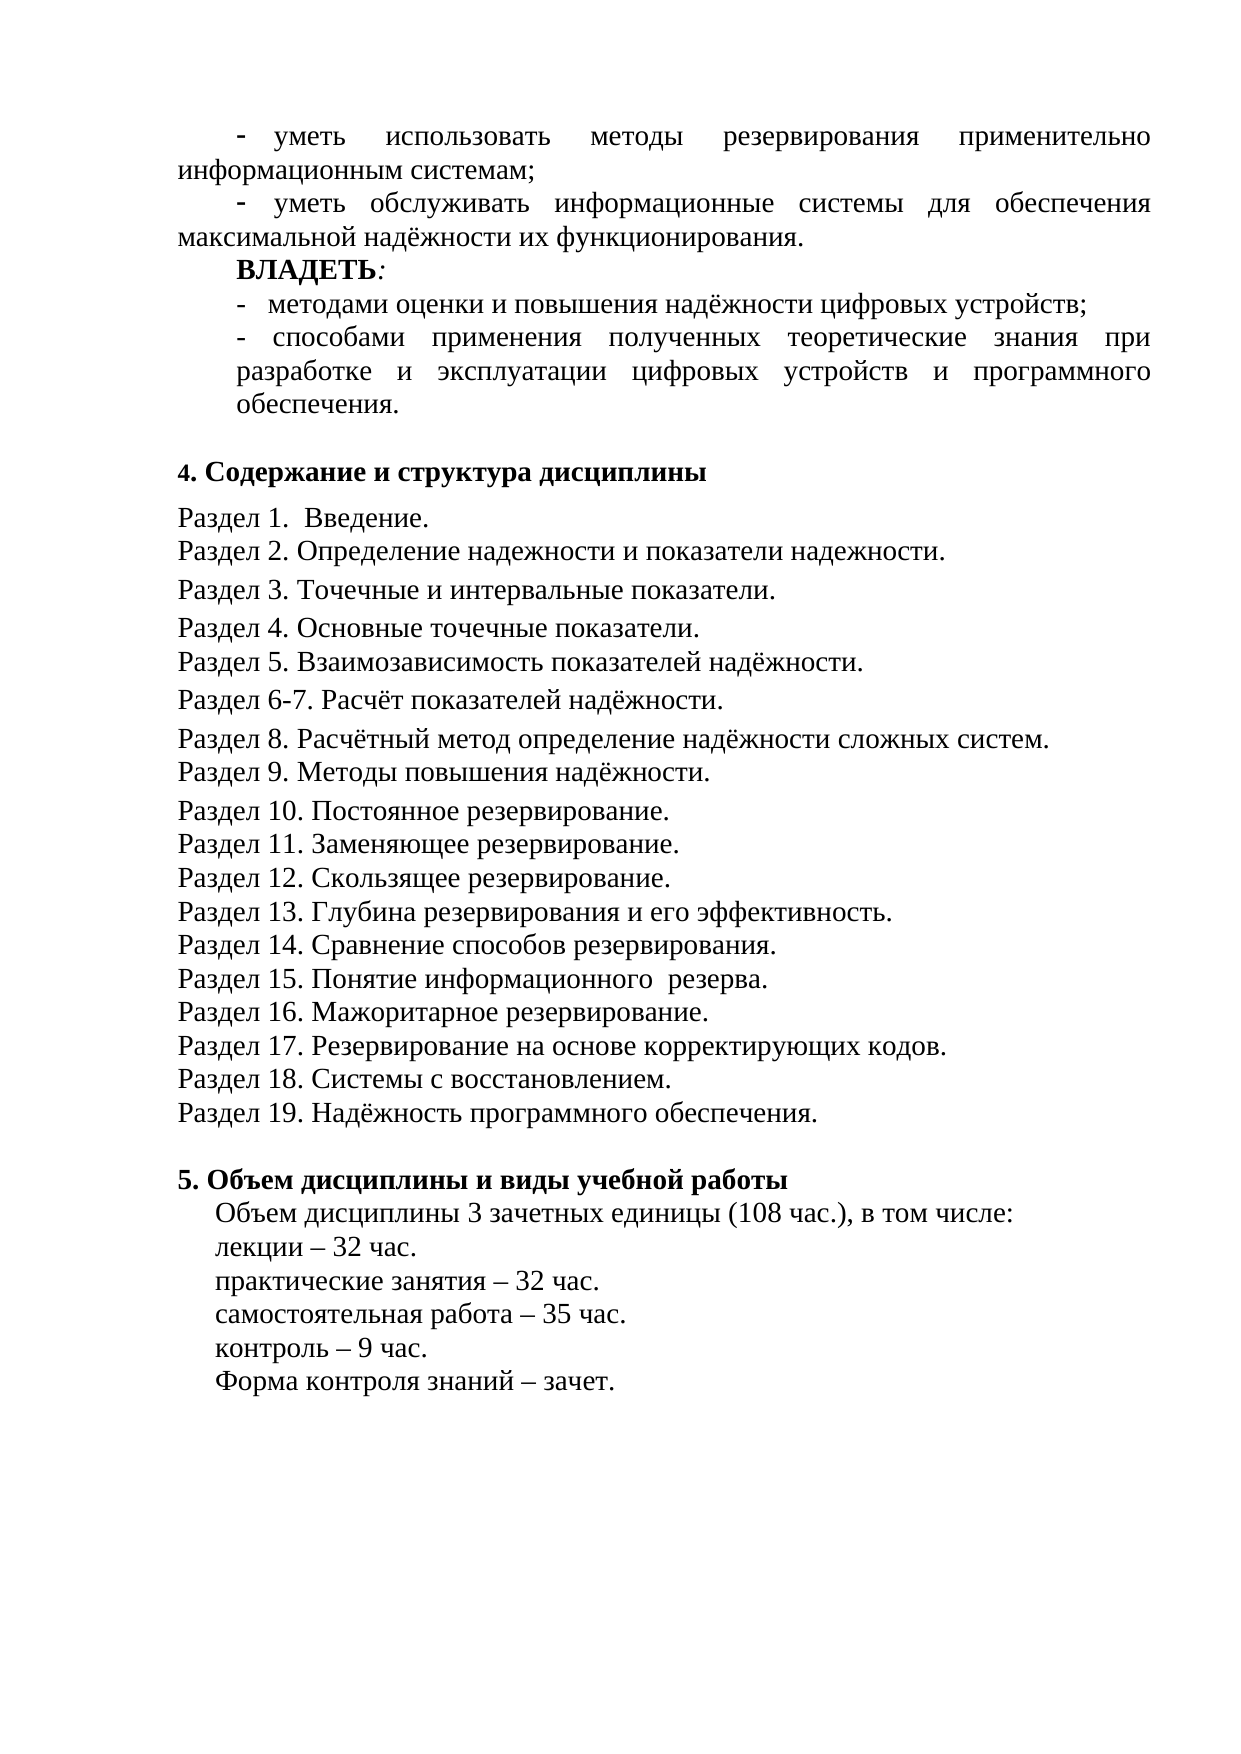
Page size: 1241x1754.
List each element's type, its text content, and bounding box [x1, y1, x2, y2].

list уметь обслуживать информационные системы для обеспечения максимальной надёжности их функционирования. [177, 185, 1152, 252]
table_header Раздел 1. Введение. Раздел 2. Определение надежности и показатели надежности. Раздел 3. Точечные и интервальные показатели. Раздел 4. Основные точечные показатели. Раздел 5. Взаимозависимость показателей надёжности. Раздел 6-7. Расчёт показателей надёжности. Раздел 8. Расчётный метод определение надёжности сложных систем. Раздел 9. Методы повышения надёжности. Раздел 10. Постоянное резервирование. Раздел 11. Заменяющее резервирование. Раздел 12. Скользящее резервирование. Раздел 13. Глубина резервирования и его эффективность. Раздел 14. Сравнение способов резервирования. Раздел 15. Понятие информационного резерва. Раздел 16. Мажоритарное резервирование. Раздел 17. Резервирование на основе корректирующих кодов. Раздел 18. Системы с восстановлением. Раздел 19. Надёжность программного обеспечения. [166, 487, 1140, 1162]
list уметь использовать методы резервирования применительно информационным системам; [177, 118, 1152, 185]
text 4. Содержание и структура дисциплины [177, 454, 1152, 487]
text - способами применения полученных теоретические знания при разработке и эксплуатации цифровых устройств и программного обеспечения. [236, 319, 1152, 420]
table_cell 5. Объем дисциплины и виды учебной работы Объем дисциплины 3 зачетных единицы (108 час.), в том числе: лекции – 32 час. практические занятия – 32 час. самостоятельная работа – 35 час. контроль – 9 час. Форма контроля знаний – зачет. [166, 1162, 1140, 1399]
text ВЛАДЕТЬ: [236, 252, 1152, 286]
text - методами оценки и повышения надёжности цифровых устройств; [236, 286, 1152, 319]
